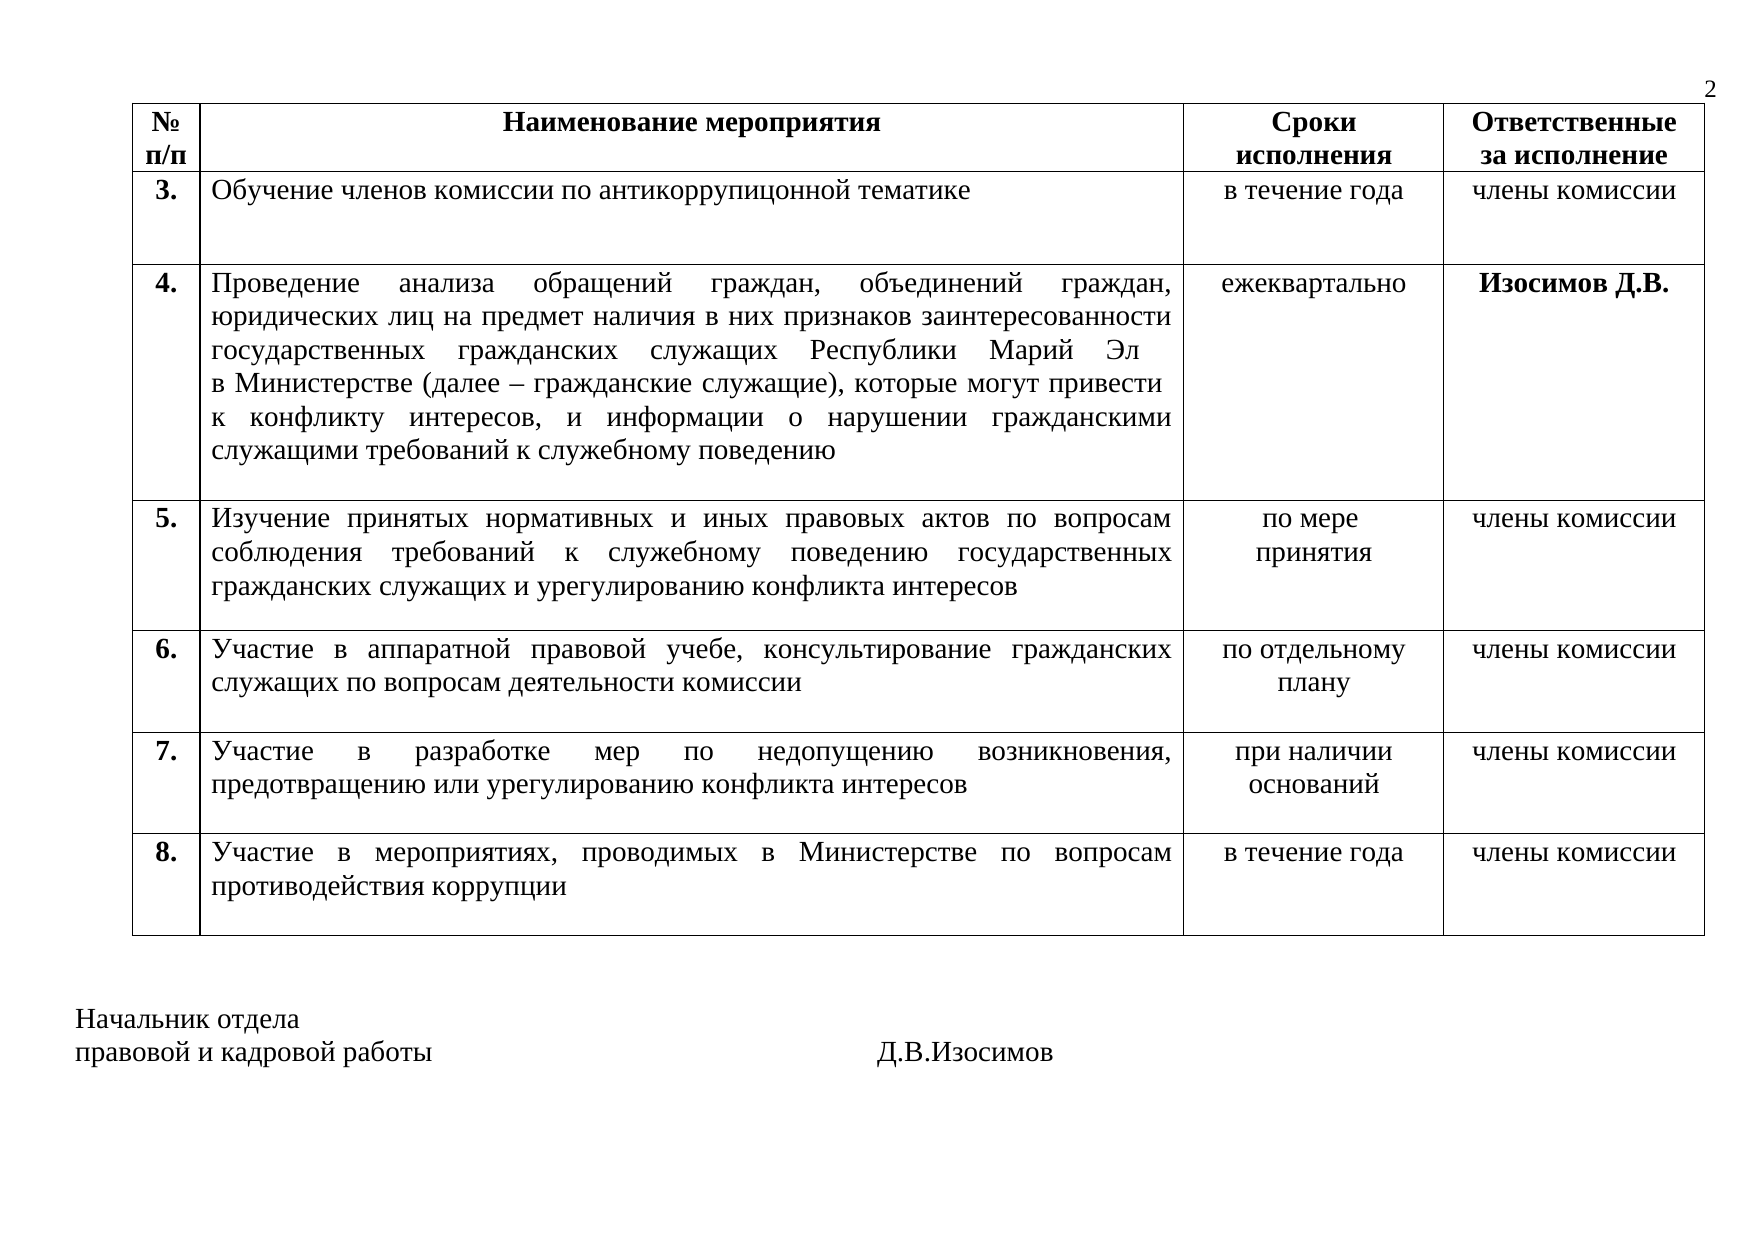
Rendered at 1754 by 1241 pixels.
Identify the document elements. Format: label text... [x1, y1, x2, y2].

table_cell Участие в мероприятиях, проводимых в Министерстве по вопросам противодействия коррупции [201, 834, 1183, 935]
table_cell Изосимов Д.В. [1444, 265, 1704, 499]
table_cell Участие в разработке мер по недопущению возникновения, предотвращению или урегулированию конфликта интересов [201, 733, 1183, 833]
table_cell члены комиссии [1444, 631, 1704, 732]
table_cell члены комиссии [1444, 501, 1704, 630]
table_cell Обучение членов комиссии по антикоррупицонной тематике [201, 172, 1183, 264]
table_cell Изучение принятых нормативных и иных правовых актов по вопросам соблюдения требований к служебному поведению государственных гражданских служащих и урегулированию конфликта интересов [201, 501, 1183, 630]
table_cell по отдельному плану [1184, 631, 1443, 732]
table_cell 8. [133, 834, 199, 935]
table_cell по мере принятия [1184, 501, 1443, 630]
table_cell 4. [133, 265, 199, 499]
table_cell члены комиссии [1444, 834, 1704, 935]
text правовой и кадровой работы Д.В.Изосимов [75, 1034, 1717, 1068]
text Начальник отдела [75, 1001, 1717, 1034]
table_cell ежеквартально [1184, 265, 1443, 499]
table_cell Участие в аппаратной правовой учебе, консультирование гражданских служащих по вопросам деятельности комиссии [201, 631, 1183, 732]
table_cell Наименование мероприятия [201, 104, 1183, 171]
table_cell 7. [133, 733, 199, 833]
table_cell № п/п [133, 104, 199, 171]
table_cell члены комиссии [1444, 172, 1704, 264]
table_cell 5. [133, 501, 199, 630]
table_cell Проведение анализа обращений граждан, объединений граждан, юридических лиц на предмет наличия в них признаков заинтересованности государственных гражданских служащих Республики Марий Эл в Министерстве (далее – гражданские служащие), которые могут привести к конфликту интересов, и информации о нарушении гражданскими служащими требований к служебному поведению [201, 265, 1183, 499]
table_cell 3. [133, 172, 199, 264]
table_cell в течение года [1184, 172, 1443, 264]
table_cell Ответственные за исполнение [1444, 104, 1704, 171]
table_cell члены комиссии [1444, 733, 1704, 833]
table_cell Сроки исполнения [1184, 104, 1443, 171]
table_cell при наличии оснований [1184, 733, 1443, 833]
table_cell в течение года [1184, 834, 1443, 935]
table_cell 6. [133, 631, 199, 732]
